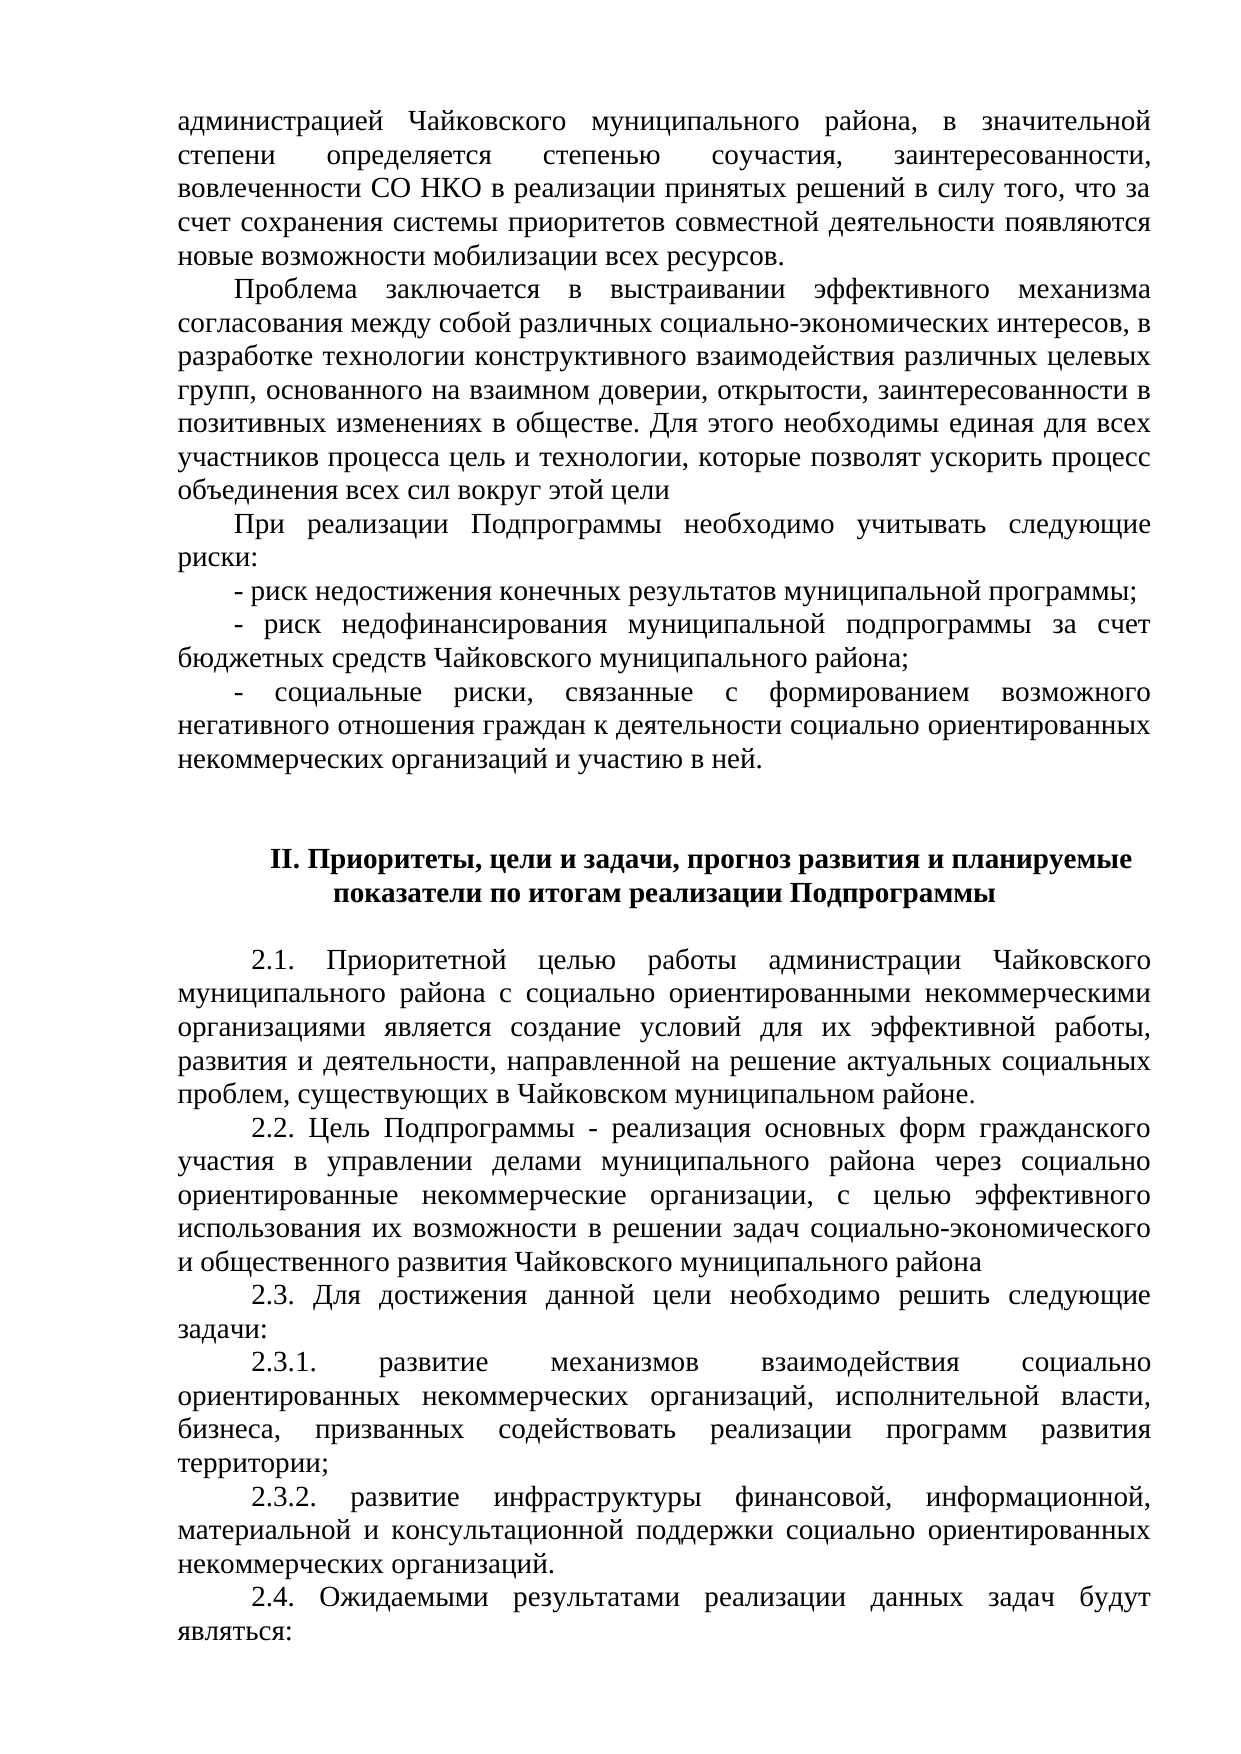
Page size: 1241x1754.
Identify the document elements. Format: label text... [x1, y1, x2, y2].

text 2.1. Приоритетной целью работы администрации Чайковского муниципального района с социально ориентированными некоммерческими организациями является создание условий для их эффективной работы, развития и деятельности, направленной на решение актуальных социальных проблем, существующих в Чайковском муниципальном районе. [177, 942, 1152, 1110]
text - риск недостижения конечных результатов муниципальной программы; [177, 573, 1152, 607]
text 2.2. Цель Подпрограммы - реализация основных форм гражданского участия в управлении делами муниципального района через социально ориентированные некоммерческие организации, с целью эффективного использования их возможности в решении задач социально-экономического и общественного развития Чайковского муниципального района [177, 1110, 1152, 1277]
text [177, 103, 1152, 271]
text - социальные риски, связанные с формированием возможного негативного отношения граждан к деятельности социально ориентированных некоммерческих организаций и участию в ней. [177, 674, 1152, 774]
text 2.3.1. развитие механизмов взаимодействия социально ориентированных некоммерческих организаций, исполнительной власти, бизнеса, призванных содействовать реализации программ развития территории; [177, 1344, 1152, 1479]
text 2.4. Ожидаемыми результатами реализации данных задач будут являться: [177, 1579, 1152, 1646]
text При реализации Подпрограммы необходимо учитывать следующие риски: [177, 506, 1152, 573]
text 2.3. Для достижения данной цели необходимо решить следующие задачи: [177, 1277, 1152, 1344]
text - риск недофинансирования муниципальной подпрограммы за счет бюджетных средств Чайковского муниципального района; [177, 607, 1152, 674]
text Проблема заключается в выстраивании эффективного механизма согласования между собой различных социально-экономических интересов, в разработке технологии конструктивного взаимодействия различных целевых групп, основанного на взаимном доверии, открытости, заинтересованности в позитивных изменениях в обществе. Для этого необходимы единая для всех участников процесса цель и технологии, которые позволят ускорить процесс объединения всех сил вокруг этой цели [177, 271, 1152, 506]
text 2.3.2. развитие инфраструктуры финансовой, информационной, материальной и консультационной поддержки социально ориентированных некоммерческих организаций. [177, 1479, 1152, 1579]
text II. Приоритеты, цели и задачи, прогноз развития и планируемые показатели по итогам реализации Подпрограммы [177, 841, 1152, 908]
